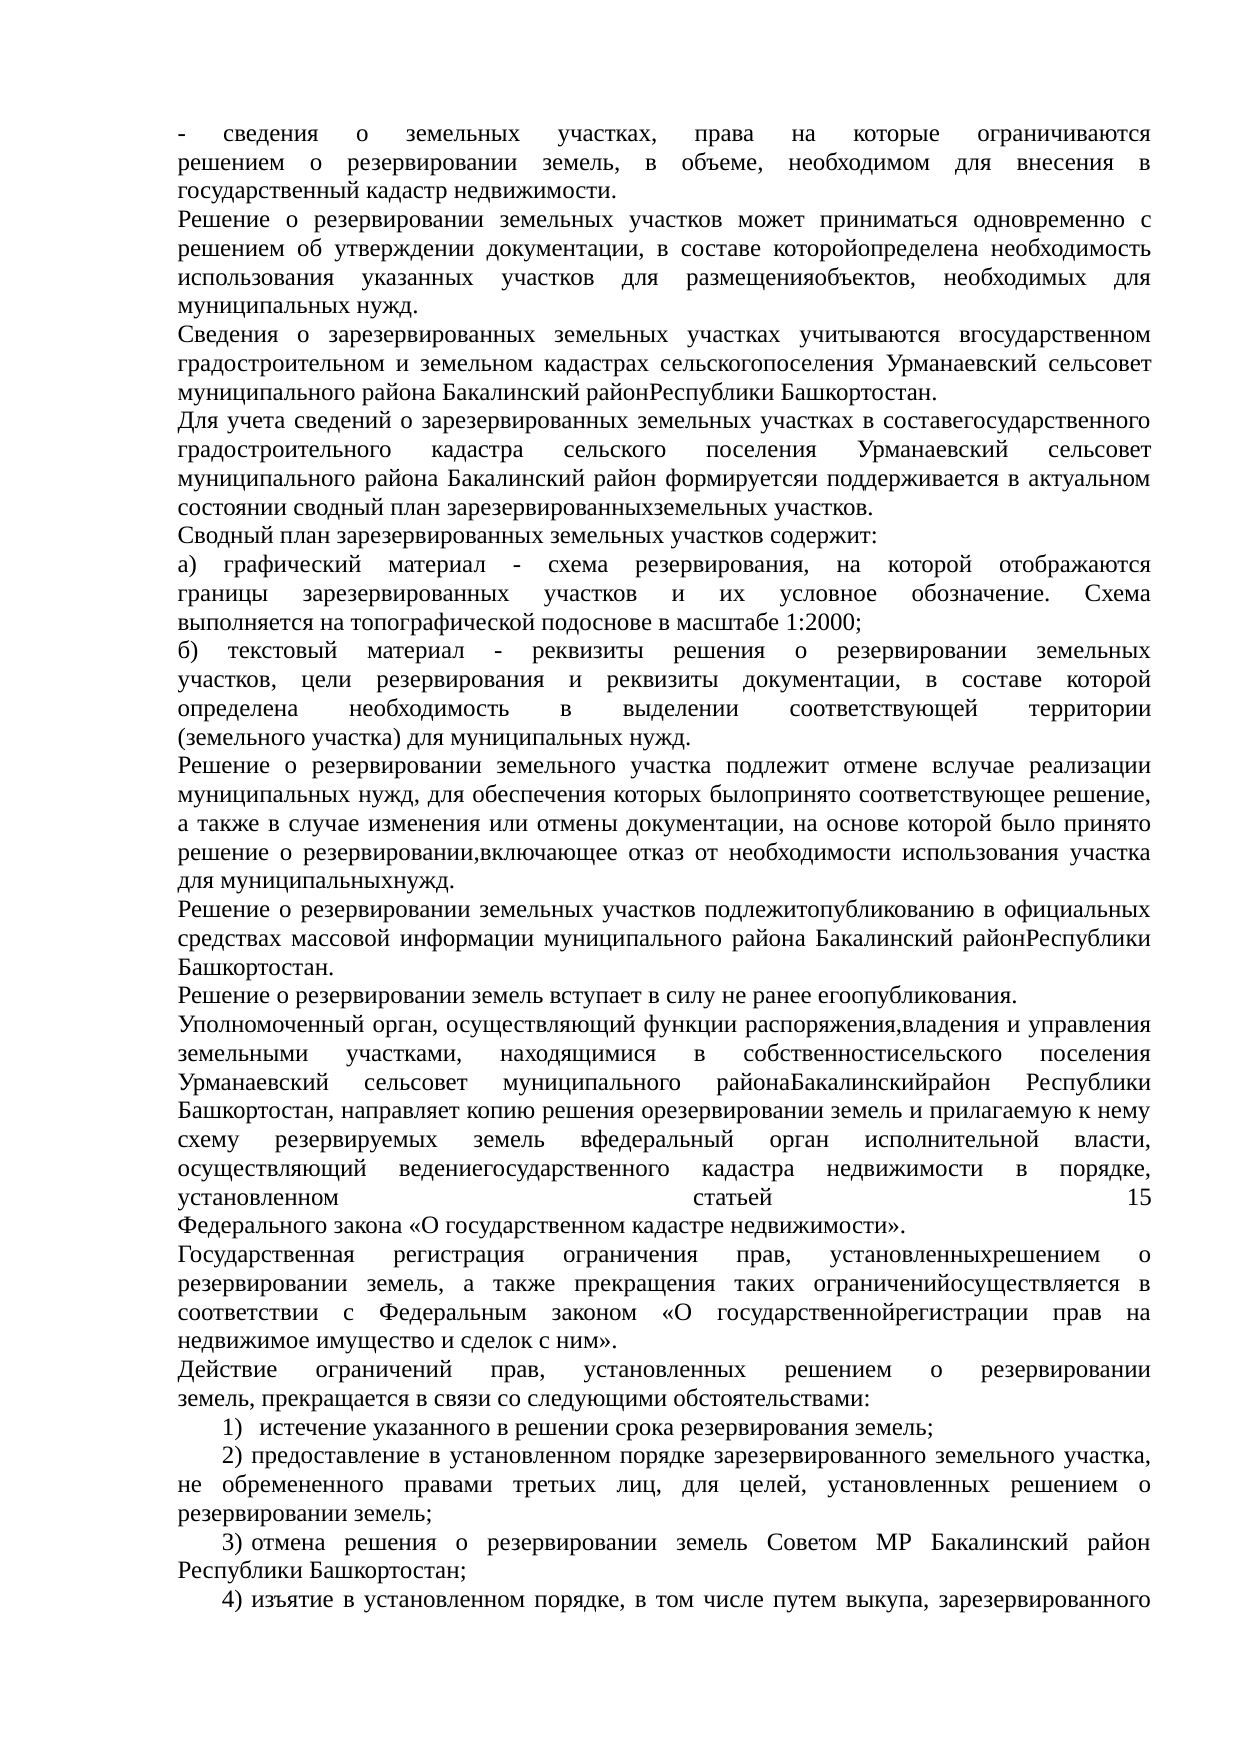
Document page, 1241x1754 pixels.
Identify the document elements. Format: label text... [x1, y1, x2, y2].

text Решение о резервировании земель вступает в силу не ранее егоопубликования. [177, 981, 1152, 1009]
list истечение указанного в решении срока резервирования земель; [222, 1412, 1152, 1441]
text Решение о резервировании земельных участков может приниматься одновременно с решением об утверждении документации, в составе которойопределена необходимость использования указанных участков для размещенияобъектов, необходимых для муниципальных нужд. [177, 204, 1152, 319]
text Государственная регистрация ограничения прав, установленныхрешением о резервировании земель, а также прекращения таких ограниченийосуществляется в соответствии с Федеральным законом «О государственнойрегистрации прав на недвижимое имущество и сделок с ним». [177, 1239, 1152, 1354]
text Уполномоченный орган, осуществляющий функции распоряжения,владения и управления земельными участками, находящимися в собственностисельского поселения Урманаевский сельсовет муниципального районаБакалинскийрайон Республики Башкортостан, направляет копию решения орезервировании земель и прилагаемую к нему схему резервируемых земель вфедеральный орган исполнительной власти, осуществляющий ведениегосударственного кадастра недвижимости в порядке, установленном статьей 15 Федерального закона «О государственном кадастре недвижимости». [177, 1009, 1152, 1239]
text а) графический материал - схема резервирования, на которой отображаются границы зарезервированных участков и их условное обозначение. Схема выполняется на топографической подоснове в масштабе 1:2000; [177, 549, 1152, 636]
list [177, 1584, 1152, 1613]
text Для учета сведений о зарезервированных земельных участках в составегосударственного градостроительного кадастра сельского поселения Урманаевский сельсовет муниципального района Бакалинский район формируетсяи поддерживается в актуальном состоянии сводный план зарезервированныхземельных участков. [177, 406, 1152, 521]
text Решение о резервировании земельных участков подлежитопубликованию в официальных средствах массовой информации муниципального района Бакалинский районРеспублики Башкортостан. [177, 894, 1152, 981]
list предоставление в установленном порядке зарезервированного земельного участка, не обремененного правами третьих лиц, для целей, установленных решением о резервировании земель; [177, 1441, 1152, 1527]
text Решение о резервировании земельного участка подлежит отмене вслучае реализации муниципальных нужд, для обеспечения которых былопринято соответствующее решение, а также в случае изменения или отмены документации, на основе которой было принято решение о резервировании,включающее отказ от необходимости использования участка для муниципальныхнужд. [177, 751, 1152, 894]
text - сведения о земельных участках, права на которые ограничиваются решением о резервировании земель, в объеме, необходимом для внесения в государственный кадастр недвижимости. [177, 118, 1152, 204]
text б) текстовый материал - реквизиты решения о резервировании земельных участков, цели резервирования и реквизиты документации, в составе которой определена необходимость в выделении соответствующей территории (земельного участка) для муниципальных нужд. [177, 636, 1152, 751]
text Сводный план зарезервированных земельных участков содержит: [177, 521, 1152, 549]
list отмена решения о резервировании земель Советом МР Бакалинский район Республики Башкортостан; [177, 1527, 1152, 1584]
text Сведения о зарезервированных земельных участках учитываются вгосударственном градостроительном и земельном кадастрах сельскогопоселения Урманаевский сельсовет муниципального района Бакалинский районРеспублики Башкортостан. [177, 319, 1152, 406]
text Действие ограничений прав, установленных решением о резервировании земель, прекращается в связи со следующими обстоятельствами: [177, 1354, 1152, 1412]
